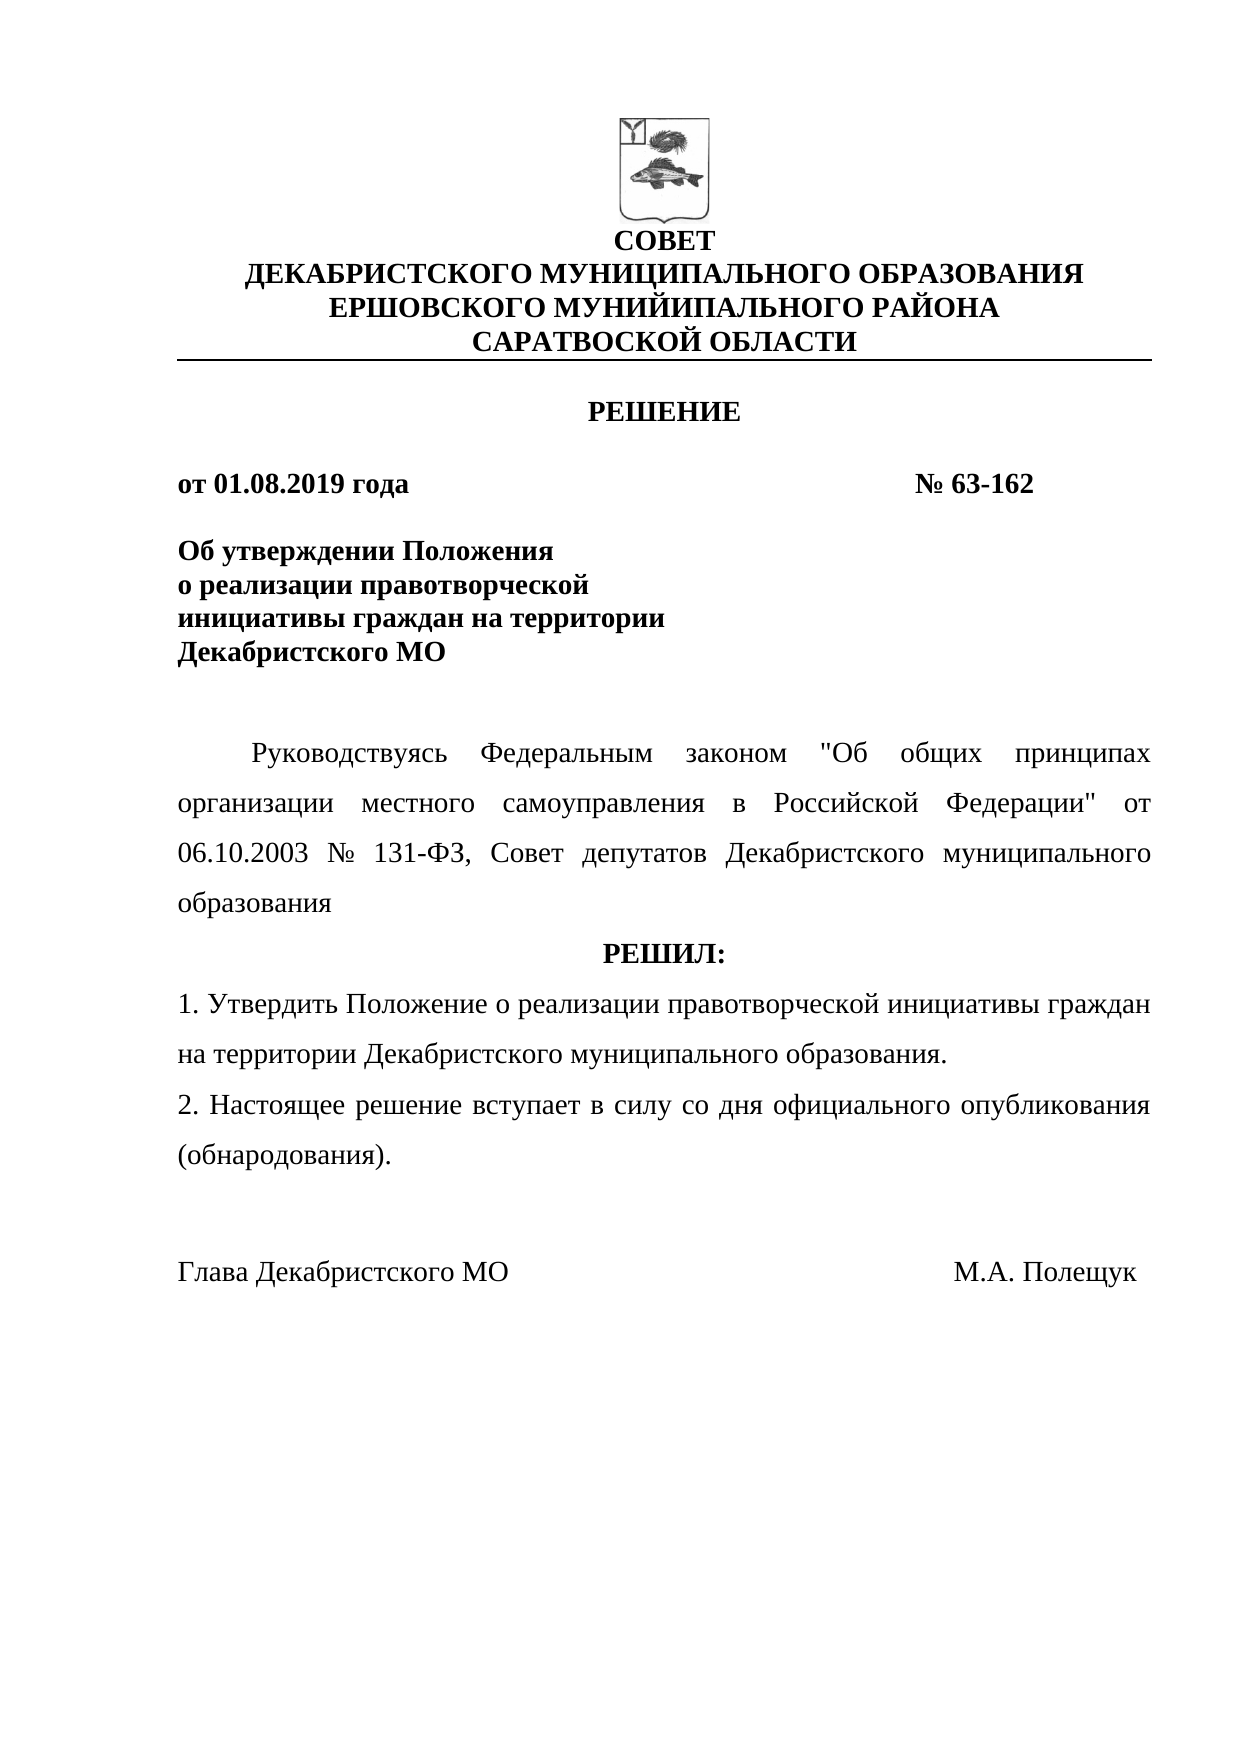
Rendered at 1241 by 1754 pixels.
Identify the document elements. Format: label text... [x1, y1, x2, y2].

text 1. Утвердить Положение о реализации правотворческой инициативы граждан на территории Декабристского муниципального образования. [177, 986, 1152, 1070]
text Декабристского МО [177, 634, 1152, 668]
text РЕШЕНИЕ [177, 394, 1152, 428]
text САРАТВОСКОЙ ОБЛАСТИ [177, 324, 1152, 359]
text о реализации правотворческой [177, 567, 1152, 601]
text от 01.08.2019 года № 63-162 [177, 466, 1152, 500]
text Руководствуясь Федеральным законом "Об общих принципах организации местного самоуправления в Российской Федерации" от 06.10.2003 № 131-ФЗ, Совет депутатов Декабристского муниципального образования [177, 735, 1152, 919]
text ЕРШОВСКОГО МУНИЙИПАЛЬНОГО РАЙОНА [177, 290, 1152, 324]
text 2. Настоящее решение вступает в силу со дня официального опубликования (обнародования). [177, 1087, 1152, 1171]
text Об утверждении Положения [177, 533, 1152, 567]
text ДЕКАБРИСТСКОГО МУНИЦИПАЛЬНОГО ОБРАЗОВАНИЯ [177, 257, 1152, 290]
text РЕШИЛ: [177, 936, 1152, 969]
picture [619, 118, 710, 224]
text инициативы граждан на территории [177, 601, 1152, 634]
text Глава Декабристского МО М.А. Полещук [177, 1254, 1152, 1288]
text СОВЕТ [177, 223, 1152, 257]
